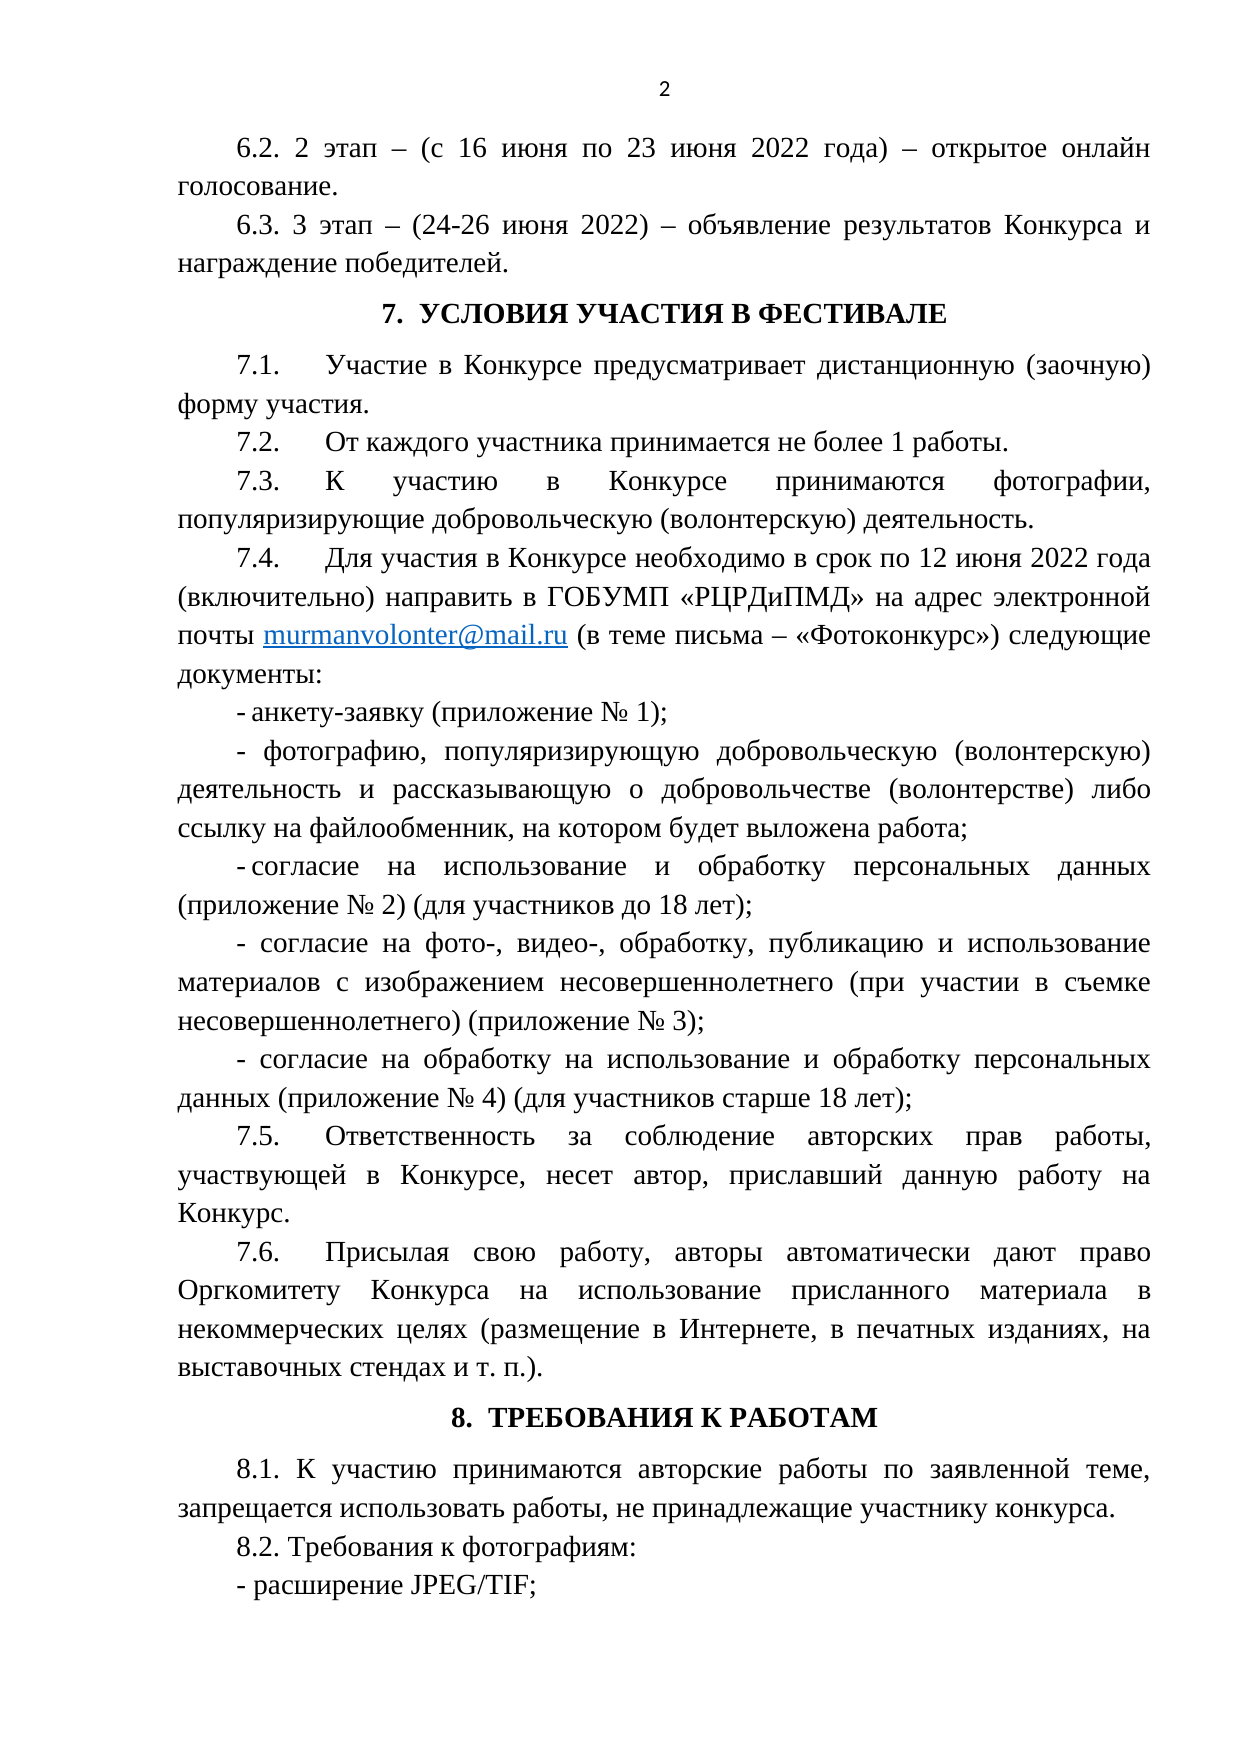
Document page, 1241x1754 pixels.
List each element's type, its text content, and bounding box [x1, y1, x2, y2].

list К участию в Конкурсе принимаются фотографии, популяризирующие добровольческую (волонтерскую) деятельность. [177, 463, 1152, 535]
text 8.1. К участию принимаются авторские работы по заявленной теме, запрещается использовать работы, не принадлежащие участнику конкурса. [177, 1452, 1152, 1524]
text - фотографию, популяризирующую добровольческую (волонтерскую) деятельность и рассказывающую о добровольчестве (волонтерстве) либо ссылку на файлообменник, на котором будет выложена работа; [177, 733, 1152, 843]
list ТРЕБОВАНИЯ К РАБОТАМ [177, 1401, 1152, 1434]
text 6.3. 3 этап – (24-26 июня 2022) – объявление результатов Конкурса и награждение победителей. [177, 207, 1152, 279]
list Присылая свою работу, авторы автоматически дают право Оргкомитету Конкурса на использование присланного материала в некоммерческих целях (размещение в Интернете, в печатных изданиях, на выставочных стендах и т. п.). [177, 1234, 1152, 1383]
text - согласие на обработку на использование и обработку персональных данных (приложение № 4) (для участников старше 18 лет); [177, 1041, 1152, 1113]
text - согласие на использование и обработку персональных данных (приложение № 2) (для участников до 18 лет); [177, 848, 1152, 921]
text 8.2. Требования к фотографиям: [177, 1529, 1152, 1562]
list УСЛОВИЯ УЧАСТИЯ В ФЕСТИВАЛЕ [177, 296, 1152, 330]
list Ответственность за соблюдение авторских прав работы, участвующей в Конкурсе, несет автор, приславший данную работу на Конкурс. [177, 1118, 1152, 1229]
text 6.2. 2 этап – (с 16 июня по 23 июня 2022 года) – открытое онлайн голосование. [177, 130, 1152, 202]
list Участие в Конкурсе предусматривает дистанционную (заочную) форму участия. [177, 347, 1152, 419]
list Для участия в Конкурсе необходимо в срок по 12 июня 2022 года (включительно) направить в ГОБУМП «РЦРДиПМД» на адрес электронной почты murmanvolonter@mail.ru (в теме письма – «Фотоконкурс») следующие документы: [177, 540, 1152, 689]
list От каждого участника принимается не более 1 работы. [177, 424, 1152, 458]
text - расширение JPEG/TIF; [177, 1567, 1152, 1601]
text - согласие на фото-, видео-, обработку, публикацию и использование материалов с изображением несовершеннолетнего (при участии в съемке несовершеннолетнего) (приложение № 3); [177, 926, 1152, 1036]
text - анкету-заявку (приложение № 1); [177, 694, 1152, 728]
